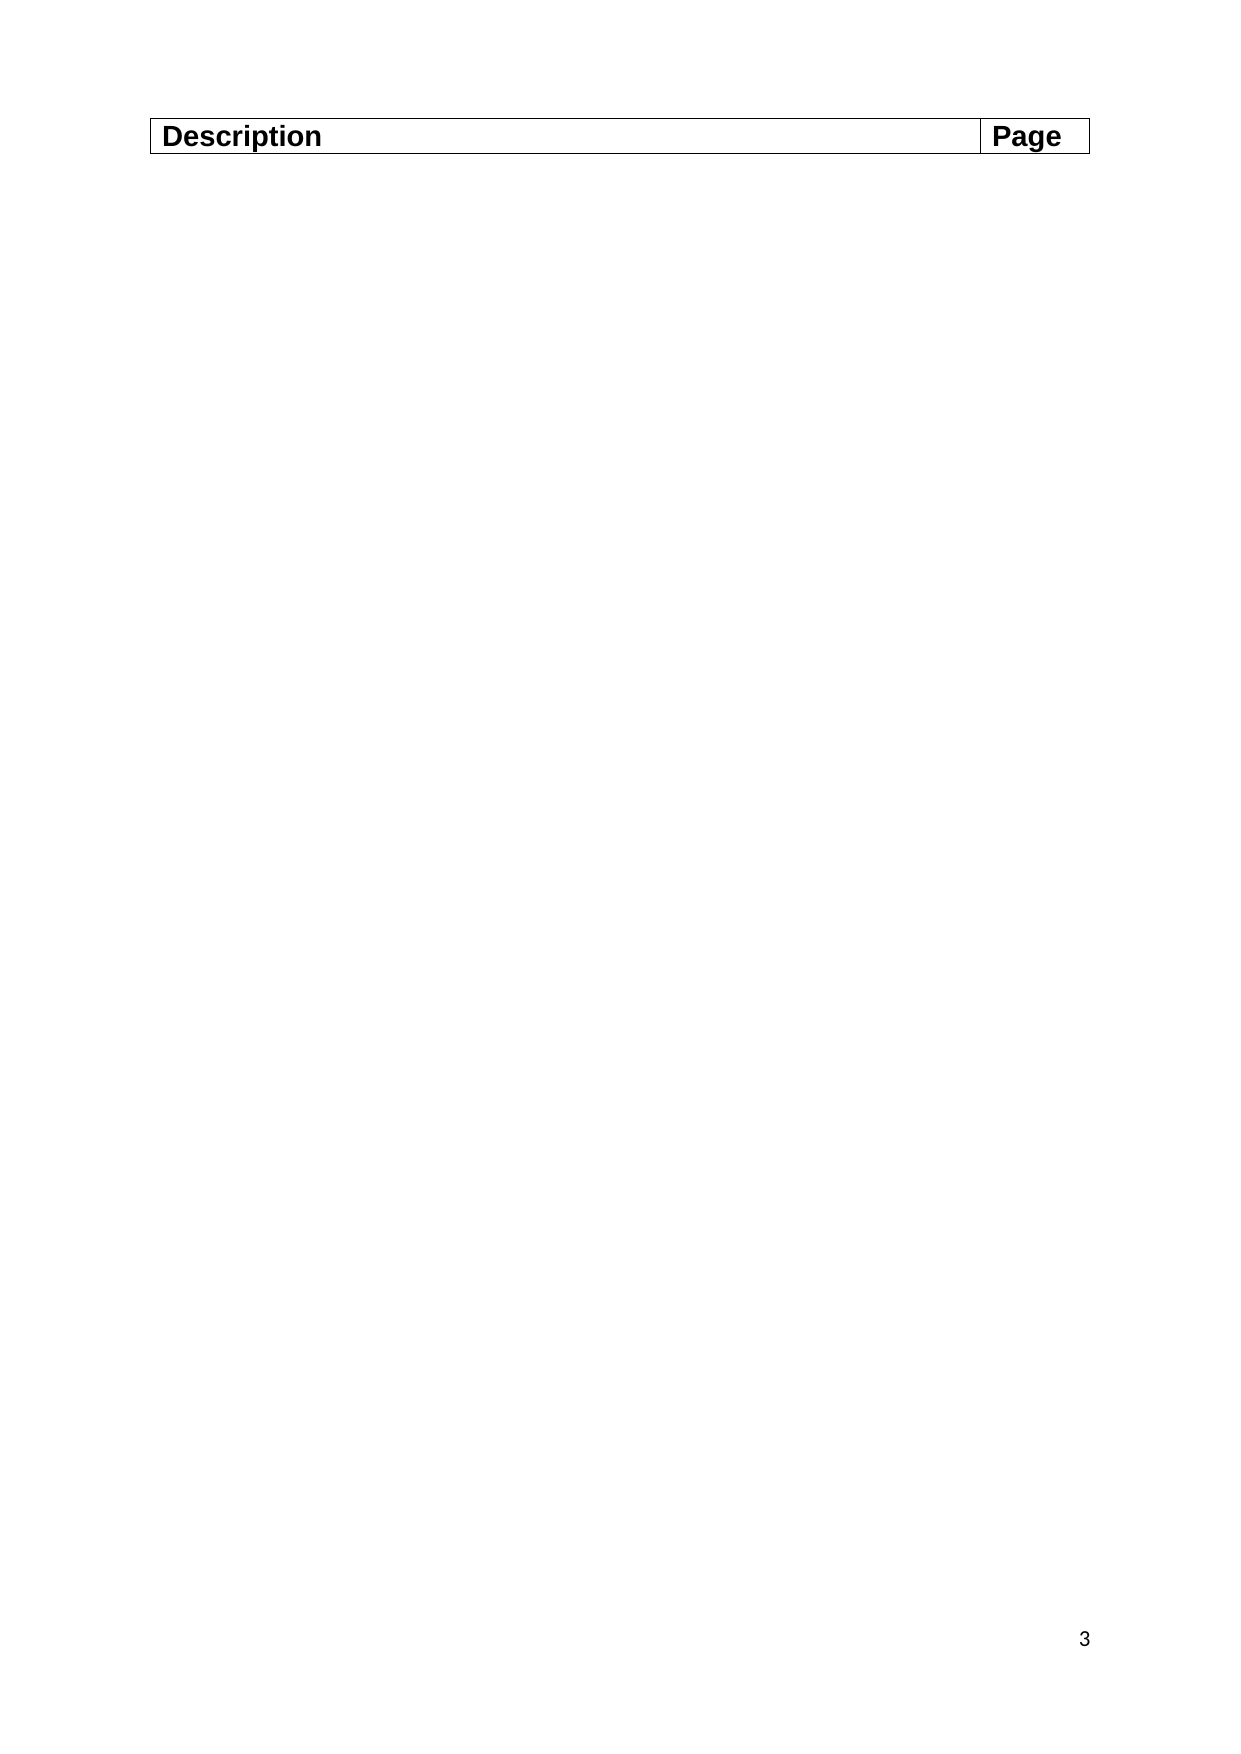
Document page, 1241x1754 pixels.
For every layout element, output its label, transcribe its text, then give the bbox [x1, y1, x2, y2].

table_header Description [151, 119, 980, 153]
table_header Page [981, 119, 1089, 153]
